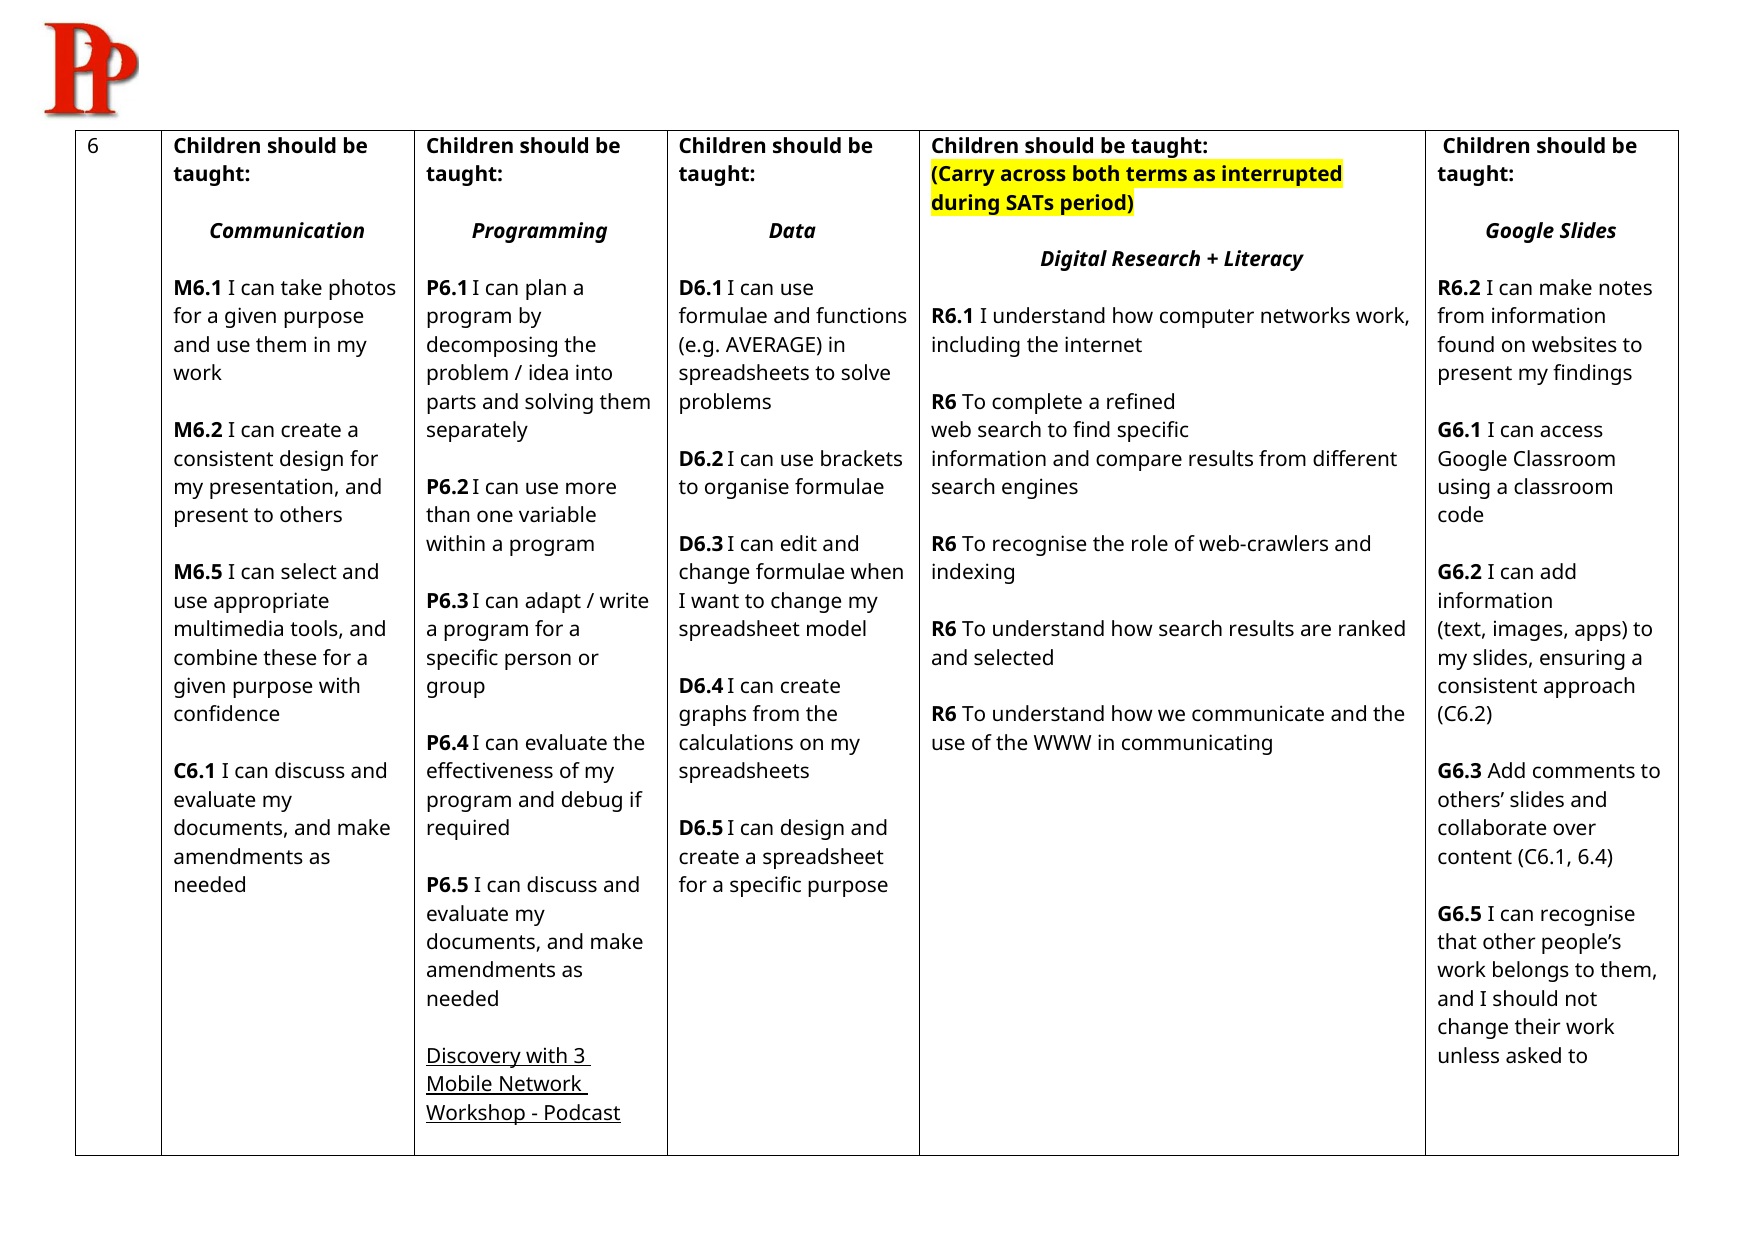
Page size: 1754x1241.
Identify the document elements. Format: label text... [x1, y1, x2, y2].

table_header 6 [76, 131, 161, 1154]
picture [32, 14, 139, 121]
